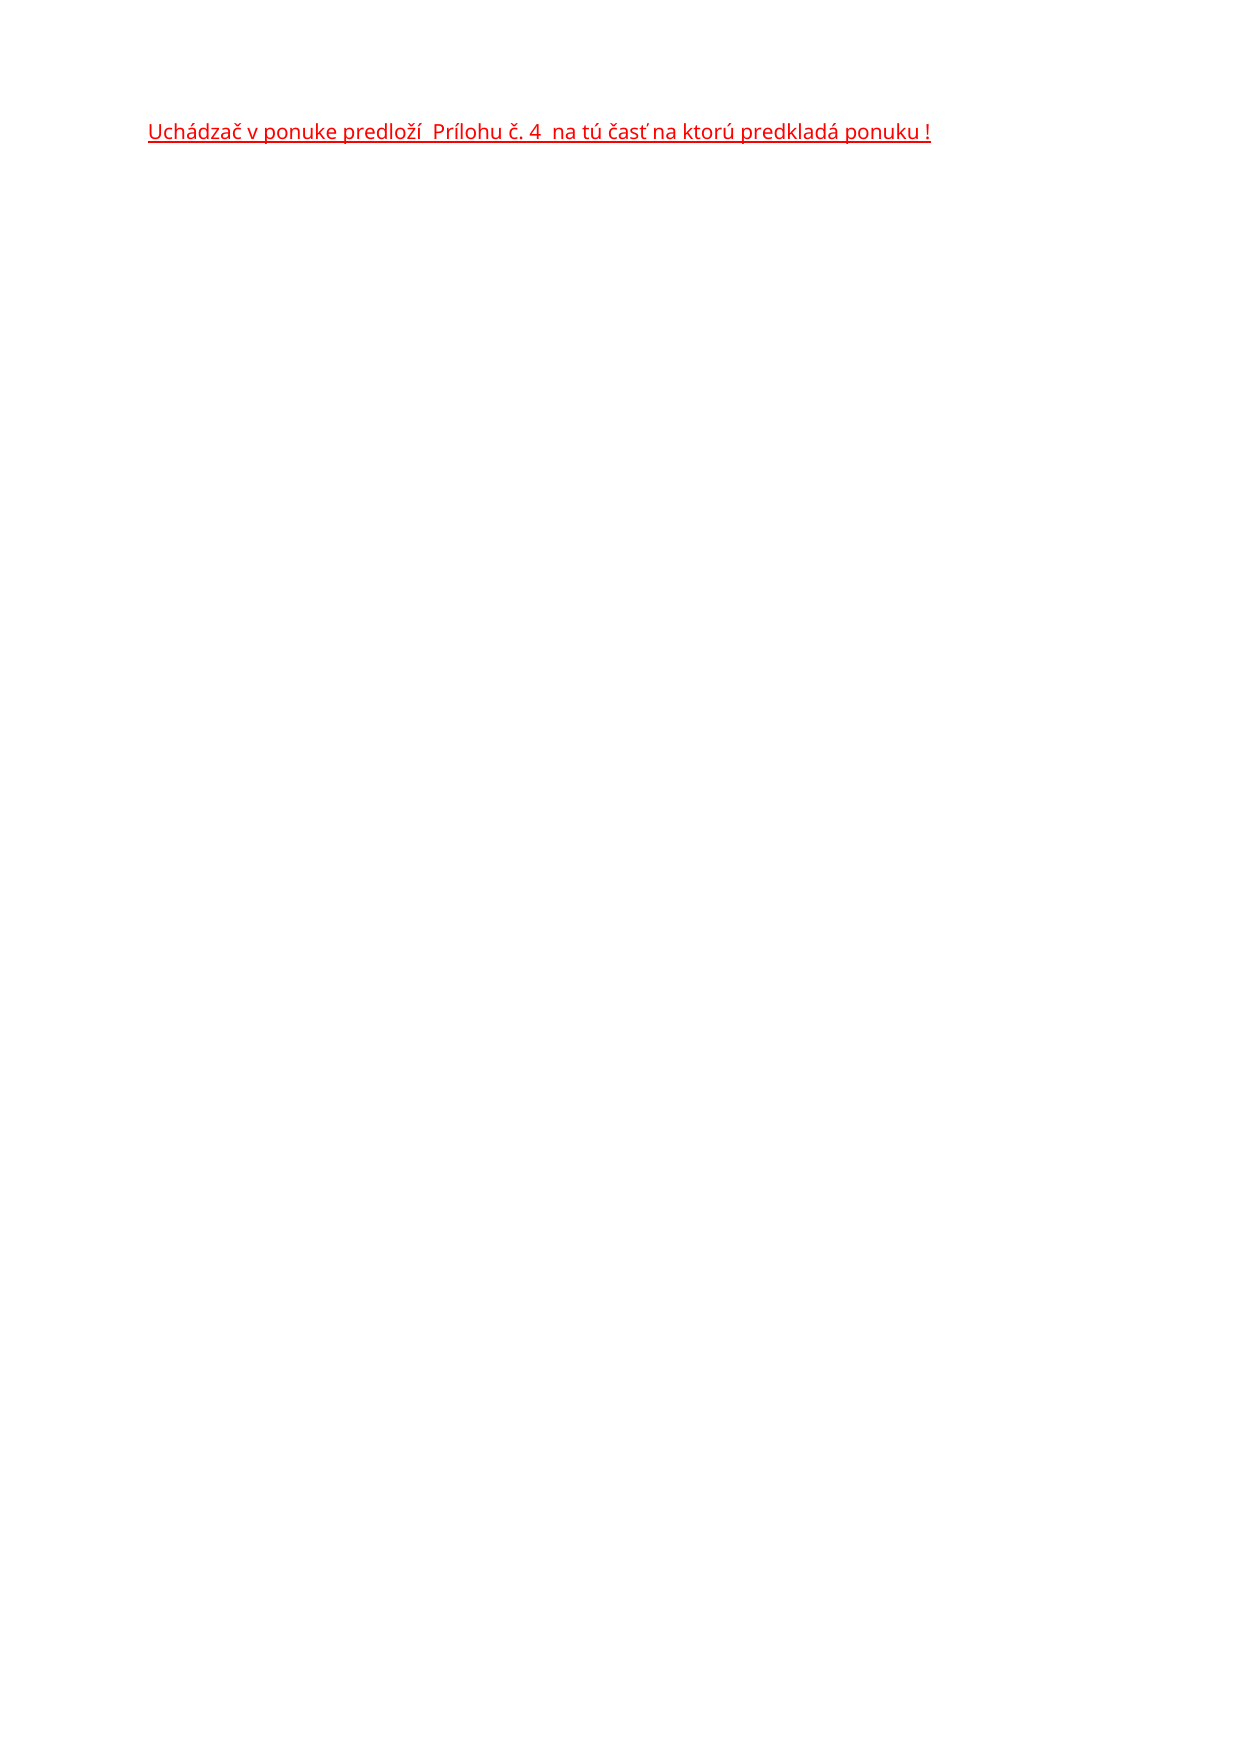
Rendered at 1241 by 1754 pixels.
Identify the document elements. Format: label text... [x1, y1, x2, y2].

text Uchádzač v ponuke predloží Prílohu č. 4 na tú časť na ktorú predkladá ponuku ! [148, 117, 1093, 146]
